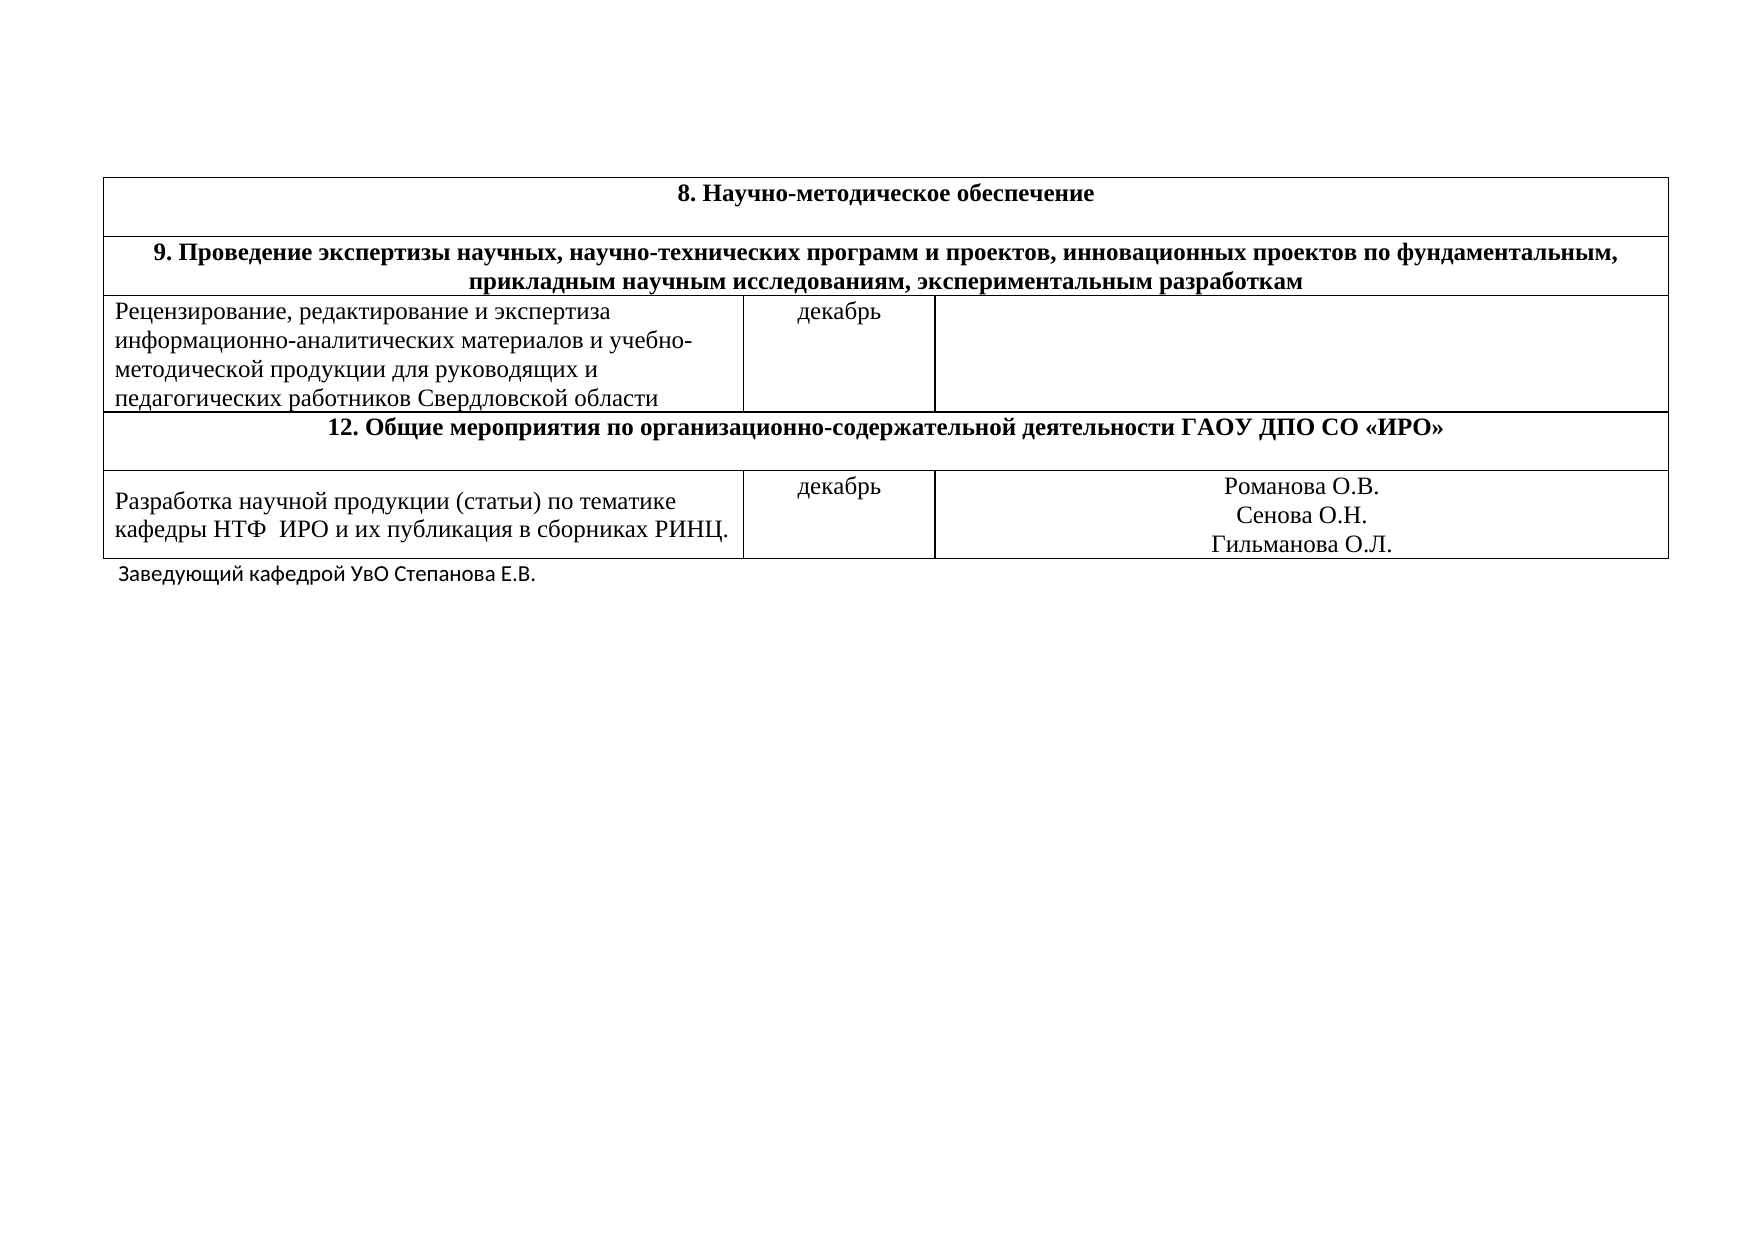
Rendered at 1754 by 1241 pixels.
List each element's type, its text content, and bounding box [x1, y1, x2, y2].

table_cell Романова О.В. Сенова О.Н. Гильманова О.Л. [936, 471, 1668, 558]
table_cell декабрь [744, 296, 934, 411]
table_cell Разработка научной продукции (статьи) по тематике кафедры НТФ ИРО и их публикация в сборниках РИНЦ. [104, 471, 743, 558]
table_cell декабрь [744, 471, 934, 558]
table_cell 12. Общие мероприятия по организационно-содержательной деятельности ГАОУ ДПО СО «ИРО» [104, 413, 1668, 470]
text Заведующий кафедрой УвО Степанова Е.В. [118, 559, 1636, 587]
table_cell [936, 296, 1668, 411]
table_cell 8. Научно-методическое обеспечение [104, 178, 1668, 236]
table_cell Рецензирование, редактирование и экспертиза информационно-аналитических материалов и учебно-методической продукции для руководящих и педагогических работников Свердловской области [104, 296, 743, 411]
table_cell 9. Проведение экспертизы научных, научно-технических программ и проектов, инновационных проектов по фундаментальным, прикладным научным исследованиям, экспериментальным разработкам [104, 237, 1668, 295]
